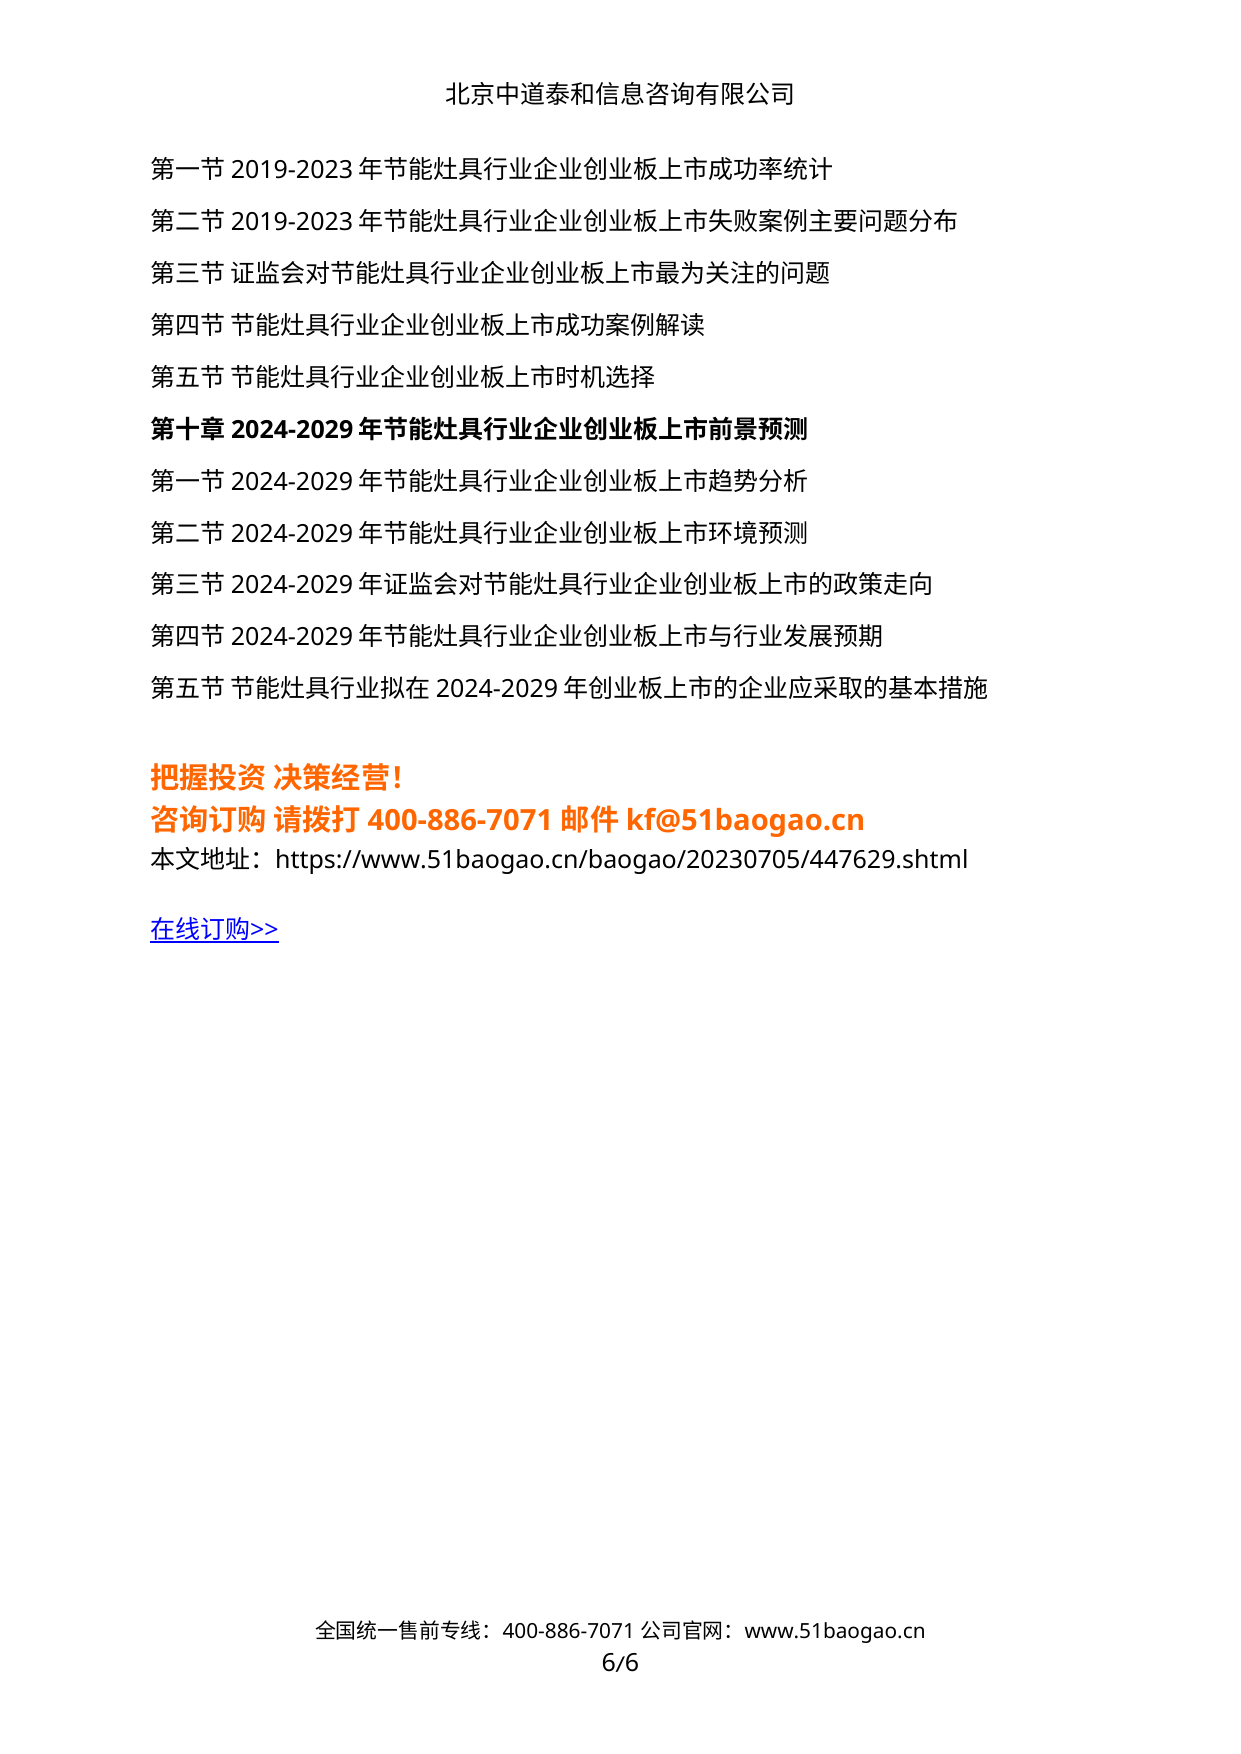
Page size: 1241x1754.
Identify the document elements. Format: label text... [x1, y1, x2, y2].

text 在线订购>> [150, 876, 1090, 946]
text 第十章 2024-2029年节能灶具行业企业创业板上市前景预测 [150, 409, 1090, 446]
text 第一节 2024-2029年节能灶具行业企业创业板上市趋势分析 [150, 461, 1090, 497]
text 第一节 2019-2023年节能灶具行业企业创业板上市成功率统计 [150, 150, 1090, 186]
text 第二节 2019-2023年节能灶具行业企业创业板上市失败案例主要问题分布 [150, 202, 1090, 238]
text 第五节 节能灶具行业企业创业板上市时机选择 [150, 357, 1090, 394]
text 第三节 证监会对节能灶具行业企业创业板上市最为关注的问题 [150, 254, 1090, 290]
text 把握投资 决策经营！咨询订购 请拨打 400-886-7071 邮件 kf@51baogao.cn本文地址：https://www.51baogao.cn/baogao/20230705/447629.shtml [150, 721, 1090, 876]
text 第四节 节能灶具行业企业创业板上市成功案例解读 [150, 306, 1090, 342]
text 第五节 节能灶具行业拟在2024-2029年创业板上市的企业应采取的基本措施 [150, 669, 1090, 705]
text 第三节 2024-2029年证监会对节能灶具行业企业创业板上市的政策走向 [150, 565, 1090, 601]
text 第二节 2024-2029年节能灶具行业企业创业板上市环境预测 [150, 513, 1090, 549]
text 第四节 2024-2029年节能灶具行业企业创业板上市与行业发展预期 [150, 617, 1090, 653]
